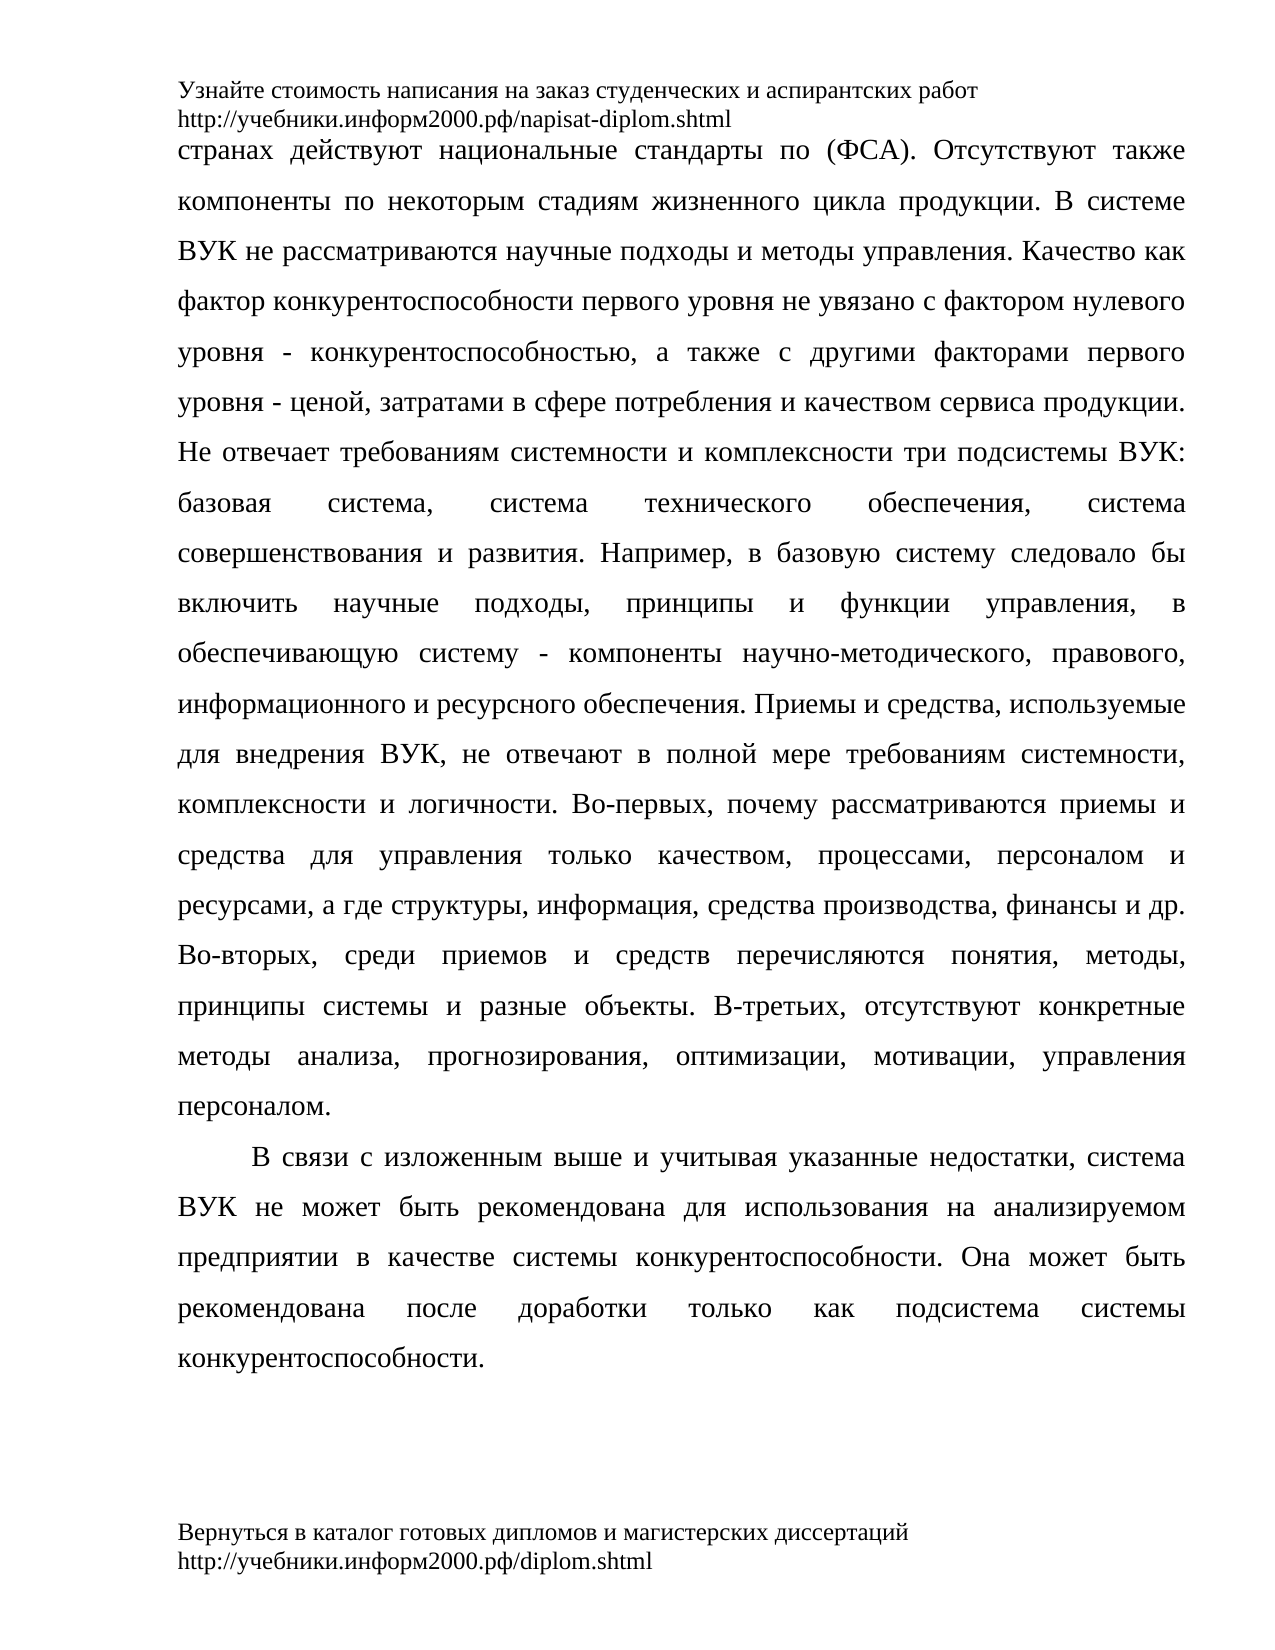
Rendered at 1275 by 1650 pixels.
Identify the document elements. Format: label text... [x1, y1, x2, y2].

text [177, 132, 1186, 1122]
text В связи с изложенным выше и учитывая указанные недостатки, система ВУК не может быть рекомендована для использования на анализируемом предприятии в качестве системы конкурентоспособности. Она может быть рекомендована после доработки только как подсистема системы конкурентоспособности. [177, 1139, 1186, 1373]
